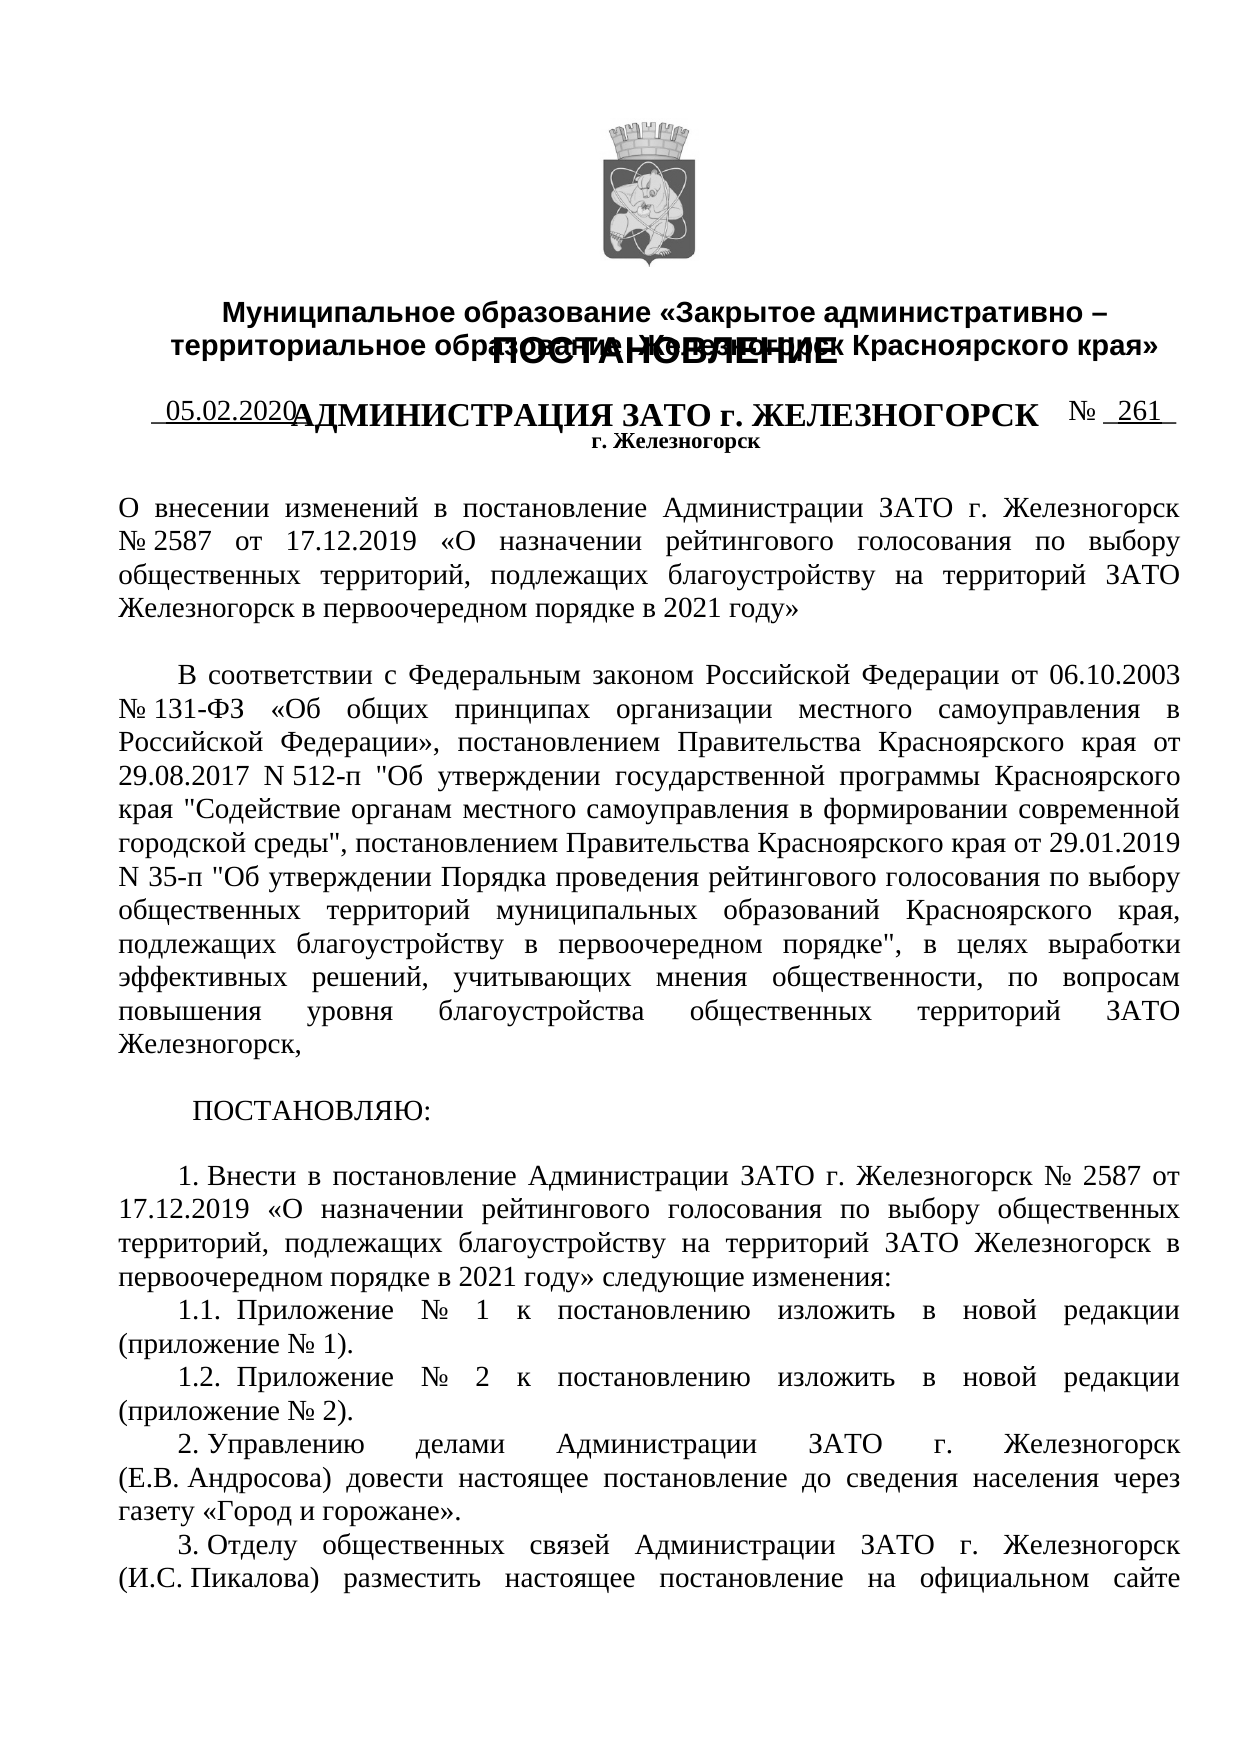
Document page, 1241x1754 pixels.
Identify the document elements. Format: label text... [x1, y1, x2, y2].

title ПОСТАНОВЛЯЮ: [118, 1093, 1181, 1127]
text О внесении изменений в постановление Администрации ЗАТО г. Железногорск № 2587 от 17.12.2019 «О назначении рейтингового голосования по выбору общественных территорий, подлежащих благоустройству на территорий ЗАТО Железногорск в первоочередном порядке в 2021 году» [118, 401, 1181, 624]
text 1. Внести в постановление Администрации ЗАТО г. Железногорск № 2587 от 17.12.2019 «О назначении рейтингового голосования по выбору общественных территорий, подлежащих благоустройству на территорий ЗАТО Железногорск в первоочередном порядке в 2021 году» следующие изменения: [118, 1158, 1181, 1292]
text _05.02.2020_ № _261_ [151, 393, 1201, 427]
text Муниципальное образование «Закрытое административно – территориальное образование Железногорск Красноярского края» [149, 294, 1180, 328]
title 2. Управлению делами Администрации ЗАТО г. Железногорск (Е.В. Андросова) довести настоящее постановление до сведения населения через газету «Город и горожане». [118, 1426, 1181, 1527]
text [118, 1527, 1181, 1594]
text В соответствии с Федеральным законом Российской Федерации от 06.10.2003 № 131-ФЗ «Об общих принципах организации местного самоуправления в Российской Федерации», постановлением Правительства Красноярского края от 29.08.2017 N 512-п "Об утверждении государственной программы Красноярского края "Содействие органам местного самоуправления в формировании современной городской среды", постановлением Правительства Красноярского края от 29.01.2019 N 35-п "Об утверждении Порядка проведения рейтингового голосования по выбору общественных территорий муниципальных образований Красноярского края, подлежащих благоустройству в первоочередном порядке", в целях выработки эффективных решений, учитывающих мнения общественности, по вопросам повышения уровня благоустройства общественных территорий ЗАТО Железногорск, [118, 657, 1181, 1060]
text г. Железногорск [151, 427, 1201, 453]
text 1.1. Приложение № 1 к постановлению изложить в новой редакции (приложение № 1). [118, 1292, 1181, 1359]
text ПОСТАНОВЛЕНИЕ [149, 328, 1180, 371]
text 1.2. Приложение № 2 к постановлению изложить в новой редакции (приложение № 2). [118, 1359, 1181, 1426]
